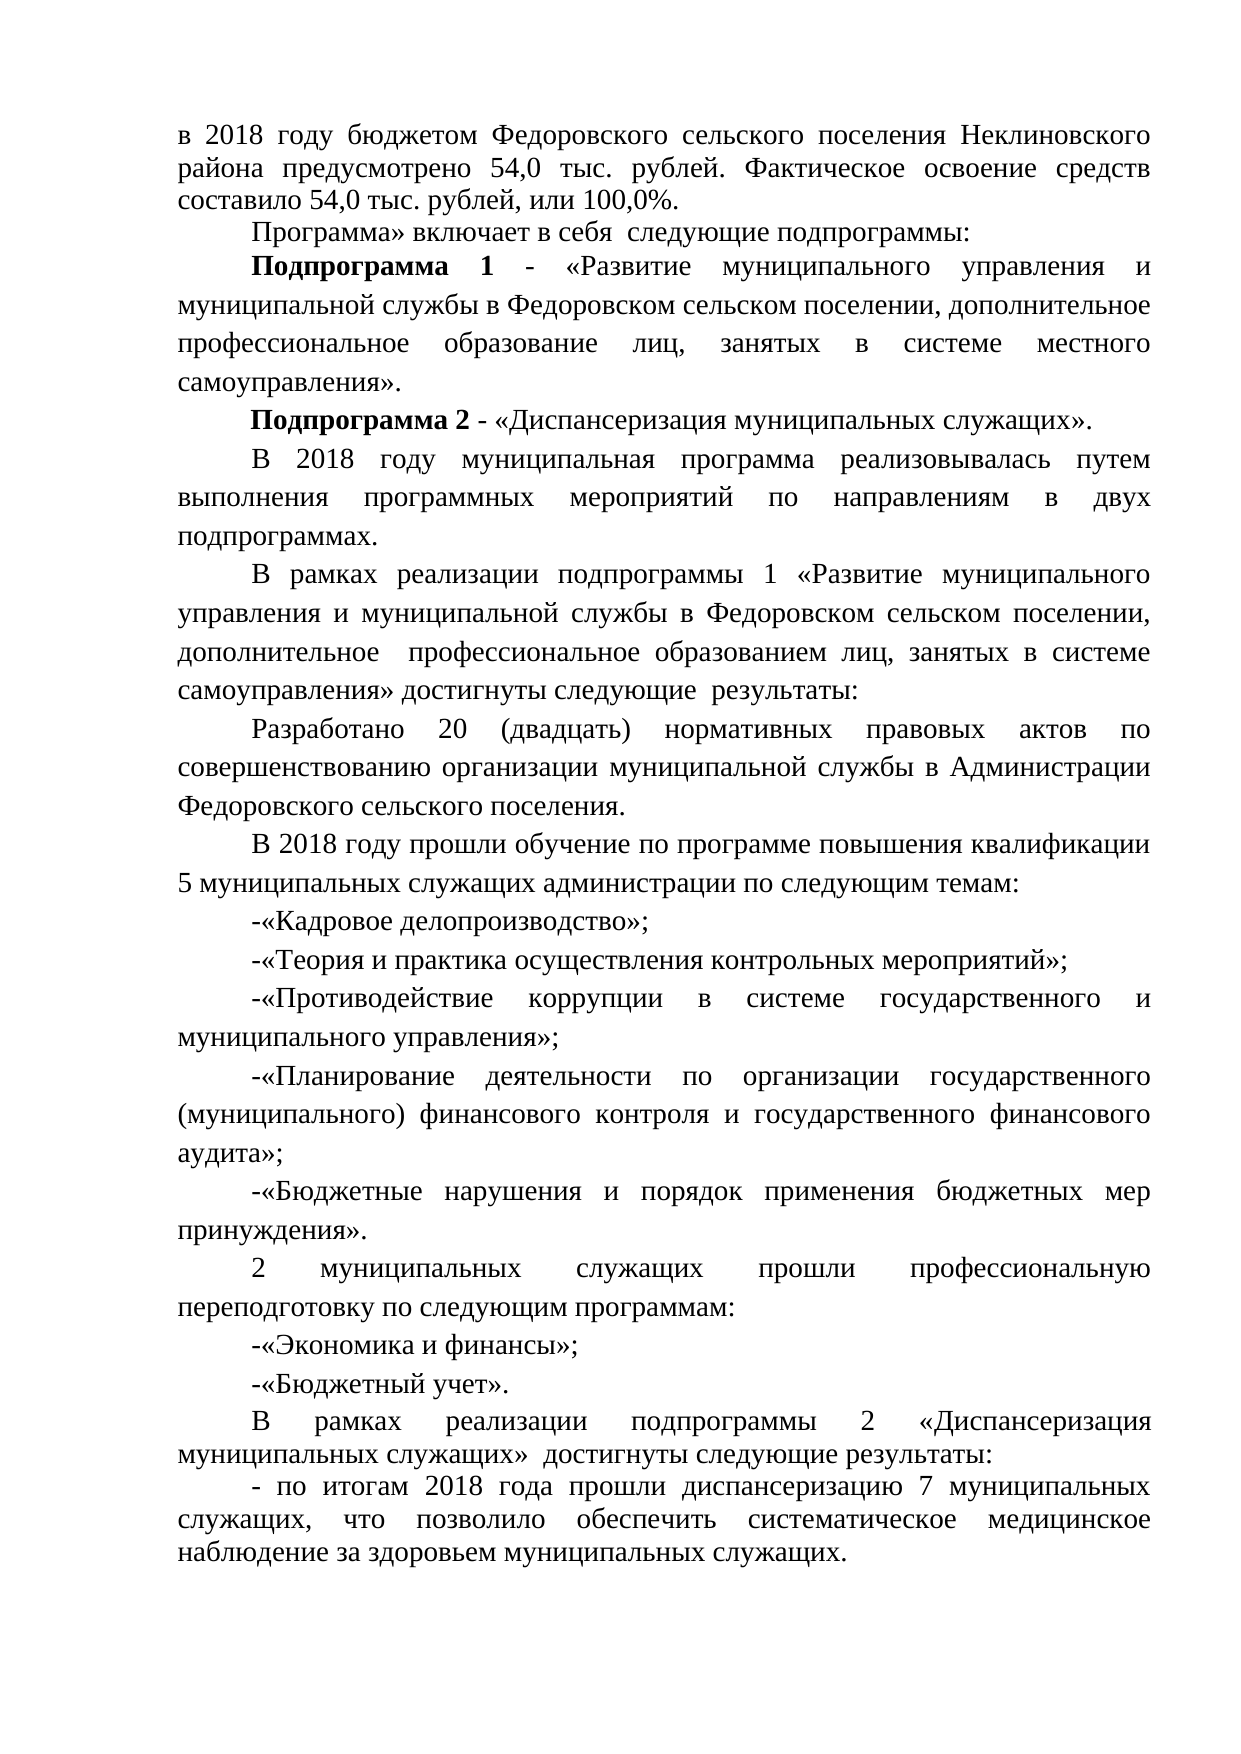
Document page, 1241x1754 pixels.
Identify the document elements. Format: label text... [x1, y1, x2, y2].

text Программа» включает в себя следующие подпрограммы: [177, 216, 1152, 248]
text В 2018 году муниципальная программа реализовывалась путем выполнения программных мероприятий по направлениям в двух подпрограммах. [177, 441, 1152, 552]
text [177, 118, 1152, 216]
text Разработано 20 (двадцать) нормативных правовых актов по совершенствованию организации муниципальной службы в Администрации Федоровского сельского поселения. [177, 711, 1152, 821]
text -«Кадровое делопроизводство»; [177, 903, 1152, 937]
text -«Противодействие коррупции в системе государственного и муниципального управления»; [177, 981, 1152, 1053]
text -«Теория и практика осуществления контрольных мероприятий»; [177, 942, 1152, 976]
text В рамках реализации подпрограммы 1 «Развитие муниципального управления и муниципальной службы в Федоровском сельском поселении, дополнительное профессиональное образованием лиц, занятых в системе самоуправления» достигнуты следующие результаты: [177, 557, 1152, 706]
text - по итогам 2018 года прошли диспансеризацию 7 муниципальных служащих, что позволило обеспечить систематическое медицинское наблюдение за здоровьем муниципальных служащих. [177, 1470, 1152, 1567]
text 2 муниципальных служащих прошли профессиональную переподготовку по следующим программам: [177, 1250, 1152, 1322]
text -«Планирование деятельности по организации государственного (муниципального) финансового контроля и государственного финансового аудита»; [177, 1058, 1152, 1168]
text -«Бюджетный учет». [177, 1366, 1152, 1399]
text В 2018 году прошли обучение по программе повышения квалификации 5 муниципальных служащих администрации по следующим темам: [177, 826, 1152, 898]
text Подпрограмма 1 - «Развитие муниципального управления и муниципальной службы в Федоровском сельском поселении, дополнительное профессиональное образование лиц, занятых в системе местного самоуправления». [177, 248, 1152, 397]
text -«Бюджетные нарушения и порядок применения бюджетных мер принуждения». [177, 1173, 1152, 1245]
text Подпрограмма 2 - «Диспансеризация муниципальных служащих». [177, 402, 1152, 436]
text В рамках реализации подпрограммы 2 «Диспансеризация муниципальных служащих» достигнуты следующие результаты: [177, 1404, 1152, 1470]
text -«Экономика и финансы»; [177, 1327, 1152, 1361]
